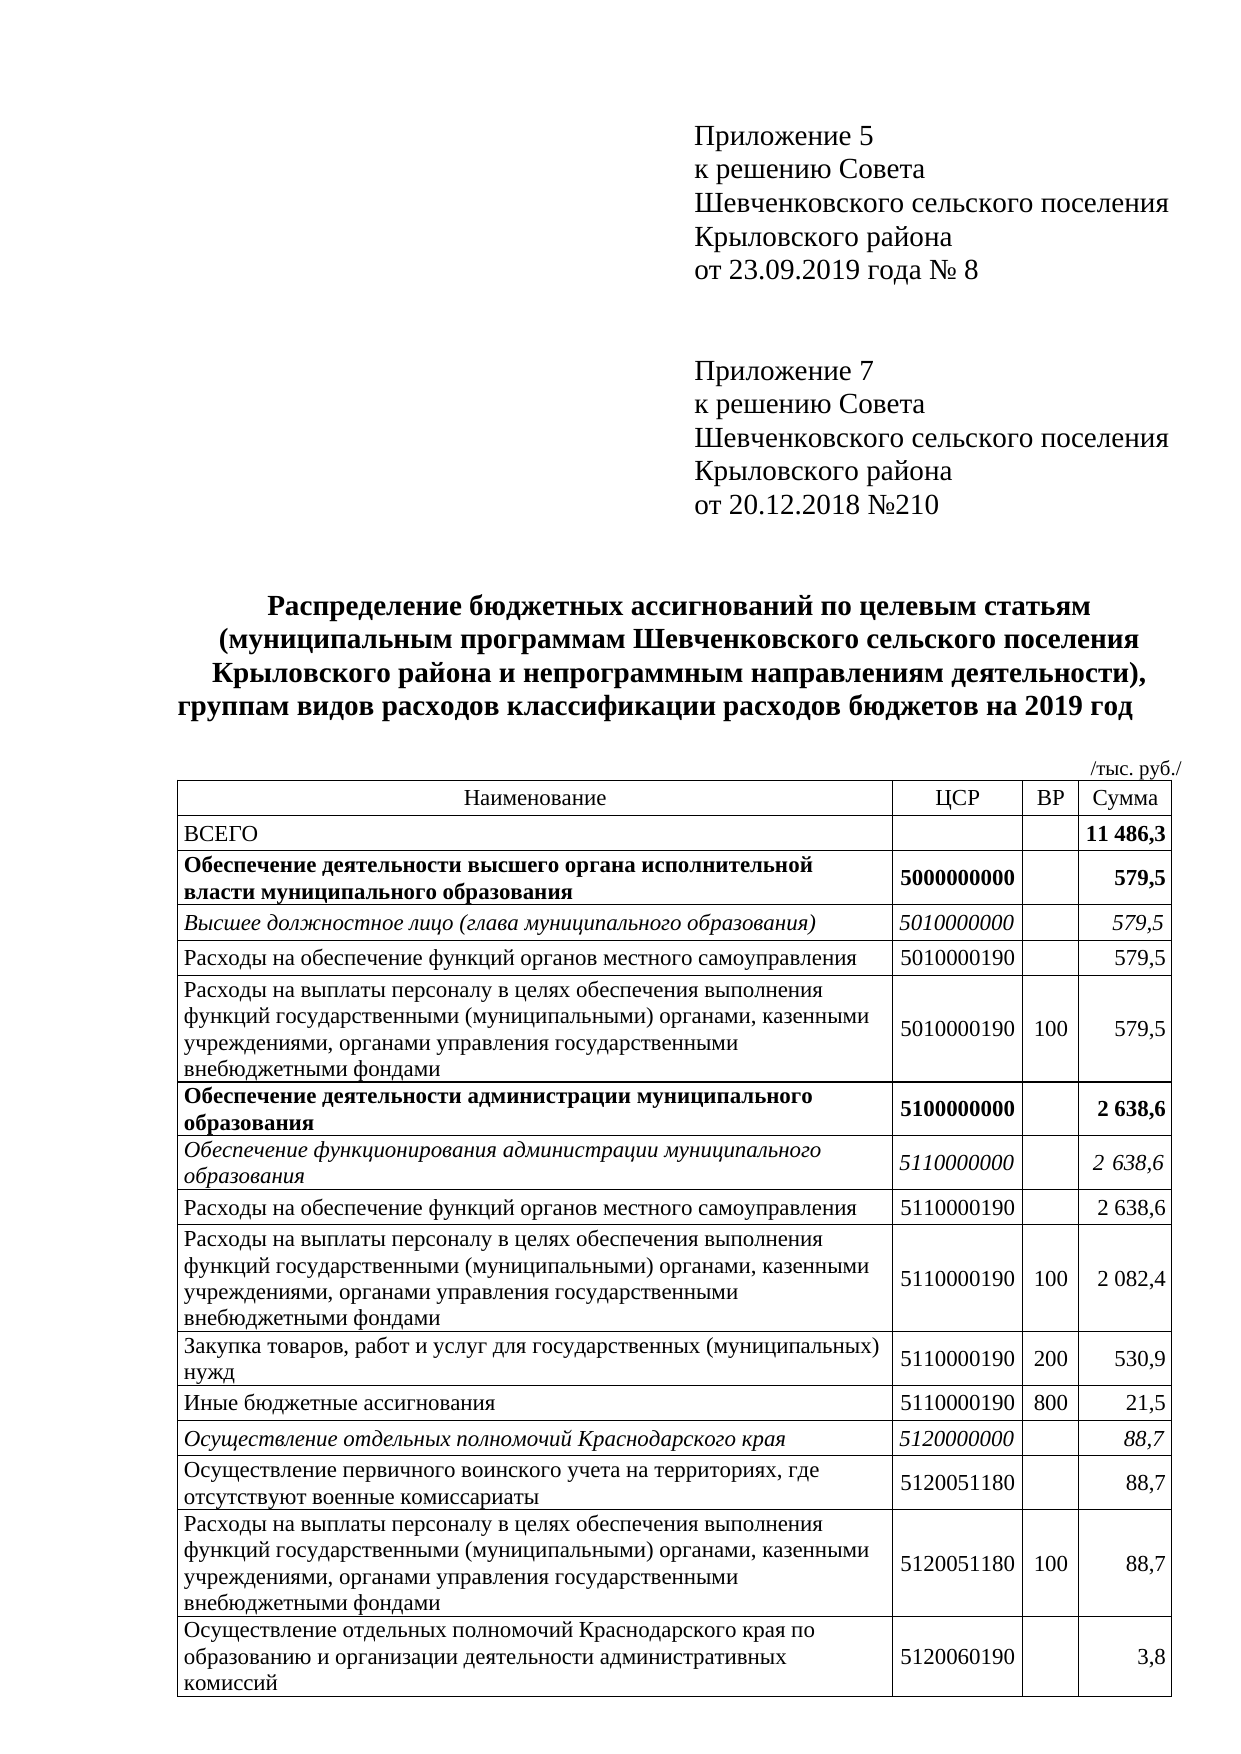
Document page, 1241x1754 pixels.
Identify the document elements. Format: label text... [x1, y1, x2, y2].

table_cell 579,5 [1079, 976, 1171, 1081]
table_cell 5010000190 [893, 941, 1022, 975]
table_cell 100 [1023, 976, 1078, 1081]
table_cell 800 [1023, 1386, 1078, 1420]
table_cell Осуществление первичного воинского учета на территориях, где отсутствуют военные комиссариаты [178, 1456, 892, 1509]
table_cell Высшее должностное лицо (глава муниципального образования) [178, 905, 892, 939]
table_cell [893, 816, 1022, 850]
table_cell 5010000000 [893, 905, 1022, 939]
table_cell 5110000190 [893, 1332, 1022, 1384]
table_cell Расходы на выплаты персоналу в целях обеспечения выполнения функций государственными (муниципальными) органами, казенными учреждениями, органами управления государственными внебюджетными фондами [178, 1510, 892, 1616]
table_cell 2 082,4 [1079, 1225, 1171, 1331]
table_cell 2 638,6 [1079, 1190, 1171, 1224]
text группам видов расходов классификации расходов бюджетов на 2019 год [177, 688, 1181, 722]
table_header Сумма [1079, 781, 1171, 815]
table_cell Обеспечение деятельности высшего органа исполнительной власти муниципального образования [178, 851, 892, 904]
table_cell ВСЕГО [178, 816, 892, 850]
table_cell Осуществление отдельных полномочий Краснодарского края [178, 1421, 892, 1455]
table_cell 579,5 [1079, 941, 1171, 975]
table_cell Иные бюджетные ассигнования [178, 1386, 892, 1420]
table_cell Осуществление отдельных полномочий Краснодарского края по образованию и организации деятельности административных комиссий [178, 1617, 892, 1696]
table_cell 5110000190 [893, 1190, 1022, 1224]
table_cell 21,5 [1079, 1386, 1171, 1420]
table_cell Расходы на выплаты персоналу в целях обеспечения выполнения функций государственными (муниципальными) органами, казенными учреждениями, органами управления государственными внебюджетными фондами [178, 1225, 892, 1331]
table_cell 5120060190 [893, 1617, 1022, 1696]
table_cell Обеспечение деятельности администрации муниципального образования [178, 1083, 892, 1135]
table_cell 5000000000 [893, 851, 1022, 904]
table_cell [1023, 1456, 1078, 1509]
text от 20.12.2018 №210 [694, 487, 1181, 521]
text к решению Совета [694, 152, 1181, 185]
table_cell 100 [1023, 1225, 1078, 1331]
table_cell 5120051180 [893, 1510, 1022, 1616]
table_cell 11 486,3 [1079, 816, 1171, 850]
text Шевченковского сельского поселения [694, 420, 1181, 453]
table_header ЦСР [893, 781, 1022, 815]
table_cell 88,7 [1079, 1456, 1171, 1509]
table_cell Расходы на обеспечение функций органов местного самоуправления [178, 1190, 892, 1224]
table_cell 5010000190 [893, 976, 1022, 1081]
table_cell Закупка товаров, работ и услуг для государственных (муниципальных) нужд [178, 1332, 892, 1384]
table_header Наименование [178, 781, 892, 815]
table_cell [1023, 1617, 1078, 1696]
table_cell 3,8 [1079, 1617, 1171, 1696]
table_cell 530,9 [1079, 1332, 1171, 1384]
table_cell 5120000000 [893, 1421, 1022, 1455]
table_cell 88,7 [1079, 1421, 1171, 1455]
text Приложение 5 [694, 118, 1181, 152]
table_cell Расходы на выплаты персоналу в целях обеспечения выполнения функций государственными (муниципальными) органами, казенными учреждениями, органами управления государственными внебюджетными фондами [178, 976, 892, 1081]
table_cell [1023, 1136, 1078, 1189]
table_cell [1023, 1421, 1078, 1455]
table_cell 5110000190 [893, 1225, 1022, 1331]
table_cell [1023, 941, 1078, 975]
table_cell 5120051180 [893, 1456, 1022, 1509]
table_cell 100 [1023, 1510, 1078, 1616]
table_cell 88,7 [1079, 1510, 1171, 1616]
text Крыловского района [694, 453, 1181, 487]
table_cell 2 638,6 [1079, 1083, 1171, 1135]
table_cell [1023, 905, 1078, 939]
table_header ВР [1023, 781, 1078, 815]
text Приложение 7 [694, 353, 1181, 386]
table_cell 5100000000 [893, 1083, 1022, 1135]
table_cell 579,5 [1079, 851, 1171, 904]
text /тыс. руб./ [177, 755, 1181, 779]
table_cell Обеспечение функционирования администрации муниципального образования [178, 1136, 892, 1189]
table_cell [1023, 816, 1078, 850]
text от 23.09.2019 года № 8 [694, 252, 1181, 286]
table_cell [1023, 851, 1078, 904]
text Распределение бюджетных ассигнований по целевым статьям (муниципальным программам Шевченковского сельского поселения Крыловского района и непрограммным направлениям деятельности), [177, 588, 1181, 688]
table_cell 5110000000 [893, 1136, 1022, 1189]
table_cell 200 [1023, 1332, 1078, 1384]
table_cell Расходы на обеспечение функций органов местного самоуправления [178, 941, 892, 975]
text Крыловского района [694, 219, 1181, 252]
table_cell 5110000190 [893, 1386, 1022, 1420]
table_cell 2 638,6 [1079, 1136, 1171, 1189]
text к решению Совета [694, 386, 1181, 420]
text Шевченковского сельского поселения [694, 185, 1181, 219]
table_cell [1023, 1083, 1078, 1135]
table_cell [1023, 1190, 1078, 1224]
table_cell 579,5 [1079, 905, 1171, 939]
